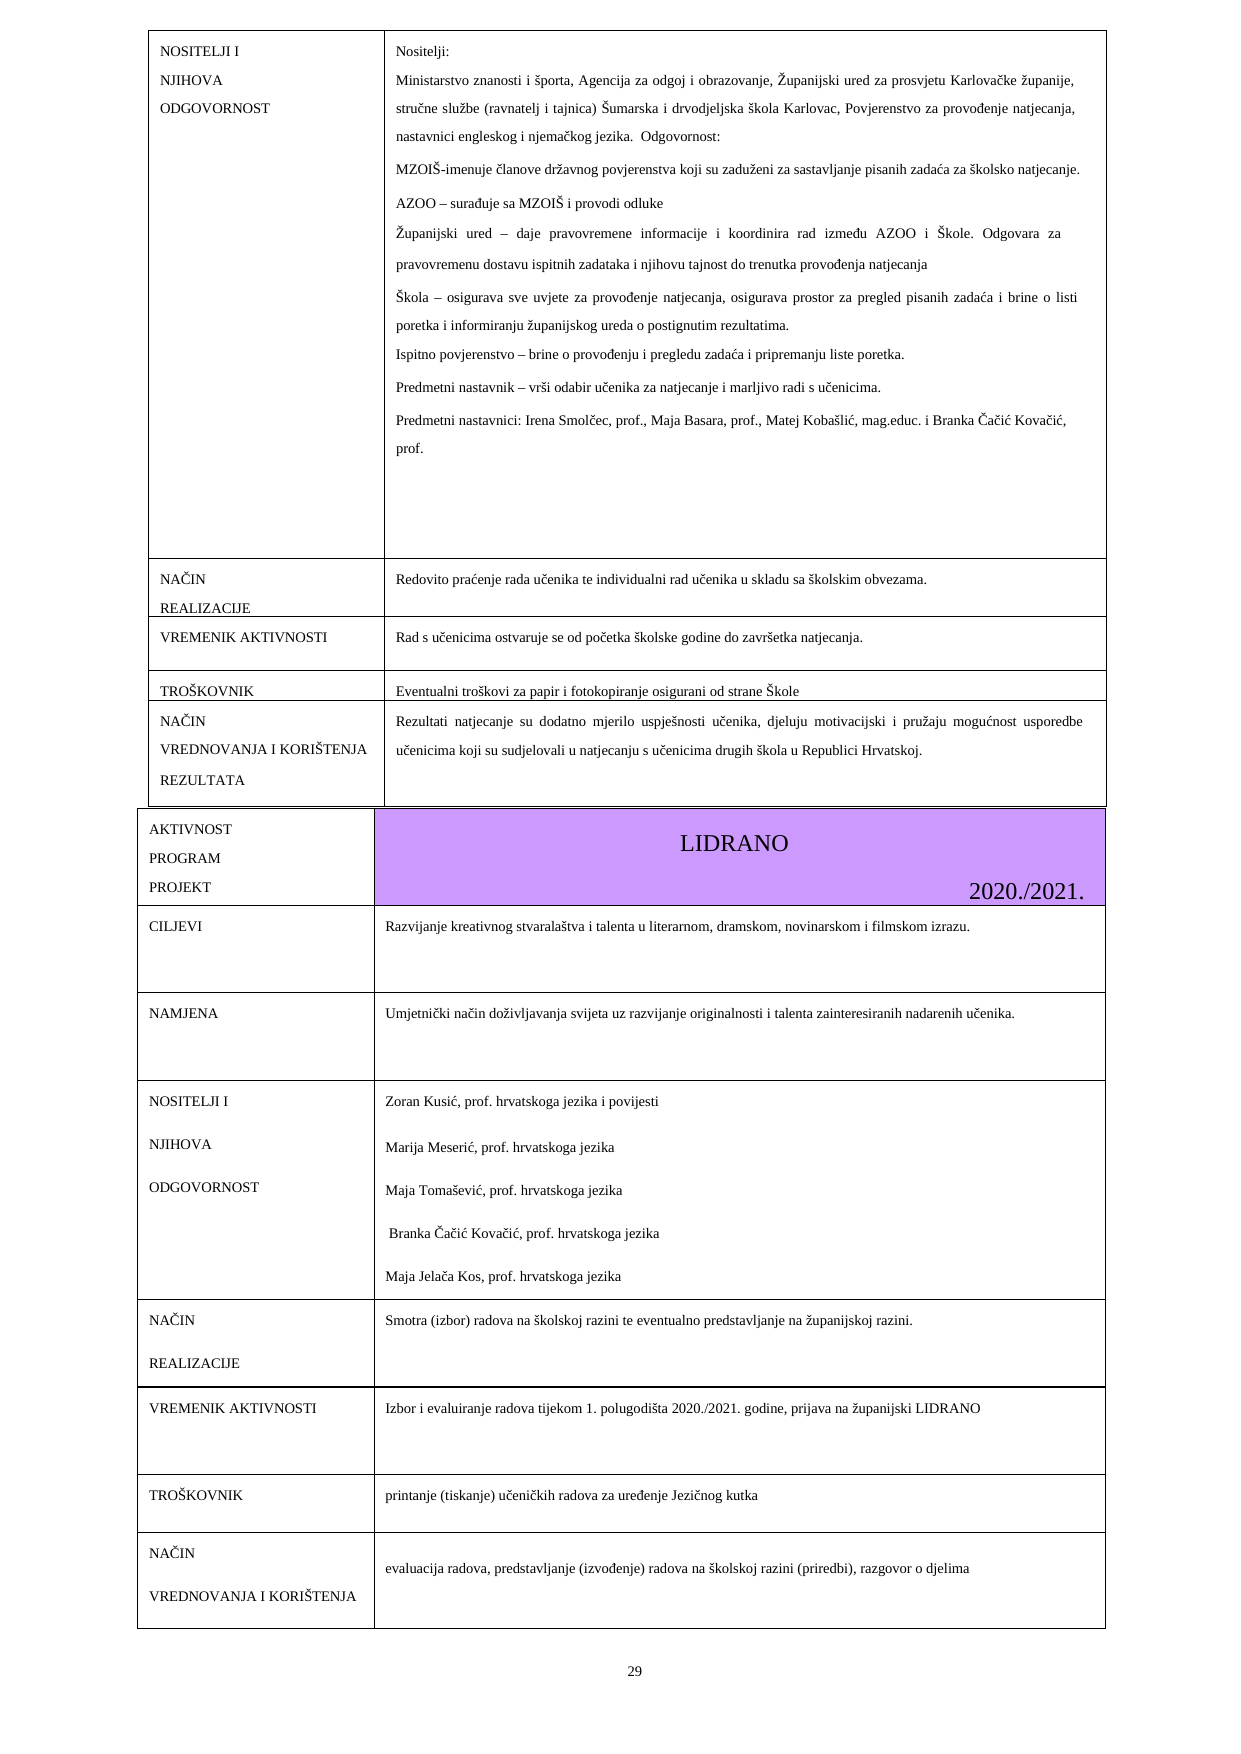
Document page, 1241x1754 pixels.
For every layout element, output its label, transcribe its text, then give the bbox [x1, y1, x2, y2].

table_cell NAMJENA [138, 993, 374, 1080]
table_cell NAČIN REALIZACIJE [149, 559, 384, 616]
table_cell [138, 1533, 374, 1628]
table_cell Razvijanje kreativnog stvaralaštva i talenta u literarnom, dramskom, novinarskom i filmskom izrazu. [375, 906, 1105, 992]
table_cell Zoran Kusić, prof. hrvatskoga jezika i povijesti Marija Meserić, prof. hrvatskoga jezika Maja Tomašević, prof. hrvatskoga jezika Branka Čačić Kovačić, prof. hrvatskoga jezika Maja Jelača Kos, prof. hrvatskoga jezika [375, 1081, 1105, 1299]
table_cell TROŠKOVNIK [138, 1475, 374, 1532]
table_cell Rad s učenicima ostvaruje se od početka školske godine do završetka natjecanja. [385, 617, 1106, 670]
table_cell VREMENIK AKTIVNOSTI [138, 1388, 374, 1473]
table_cell CILJEVI [138, 906, 374, 992]
table_cell Smotra (izbor) radova na školskoj razini te eventualno predstavljanje na županijskoj razini. [375, 1300, 1105, 1386]
table_cell NOSITELJI I NJIHOVA ODGOVORNOST [138, 1081, 374, 1299]
table_cell Redovito praćenje rada učenika te individualni rad učenika u skladu sa školskim obvezama. [385, 559, 1106, 616]
table_cell Eventualni troškovi za papir i fotokopiranje osigurani od strane Škole [385, 671, 1106, 700]
table_header LIDRANO 2020./2021. [375, 809, 1105, 905]
table_cell TROŠKOVNIK [149, 671, 384, 700]
table_cell Izbor i evaluiranje radova tijekom 1. polugodišta 2020./2021. godine, prijava na županijski LIDRANO [375, 1388, 1105, 1473]
table_cell NOSITELJI I NJIHOVA ODGOVORNOST [149, 31, 384, 558]
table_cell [375, 1533, 1105, 1628]
table_cell NAČIN VREDNOVANJA I KORIŠTENJA REZULTATA [149, 701, 384, 806]
table_cell VREMENIK AKTIVNOSTI [149, 617, 384, 670]
table_cell printanje (tiskanje) učeničkih radova za uređenje Jezičnog kutka [375, 1475, 1105, 1532]
table_cell Rezultati natjecanje su dodatno mjerilo uspješnosti učenika, djeluju motivacijski i pružaju mogućnost usporedbe učenicima koji su sudjelovali u natjecanju s učenicima drugih škola u Republici Hrvatskoj. [385, 701, 1106, 806]
table_header AKTIVNOST PROGRAM PROJEKT [138, 809, 374, 905]
table_cell Nositelji: Ministarstvo znanosti i športa, Agencija za odgoj i obrazovanje, Županijski ured za prosvjetu Karlovačke županije, stručne službe (ravnatelj i tajnica) Šumarska i drvodjeljska škola Karlovac, Povjerenstvo za provođenje natjecanja, nastavnici engleskog i njemačkog jezika. Odgovornost: MZOIŠ-imenuje članove državnog povjerenstva koji su zaduženi za sastavljanje pisanih zadaća za školsko natjecanje. AZOO – surađuje sa MZOIŠ i provodi odluke Županijski ured – daje pravovremene informacije i koordinira rad između AZOO i Škole. Odgovara za pravovremenu dostavu ispitnih zadataka i njihovu tajnost do trenutka provođenja natjecanja Škola – osigurava sve uvjete za provođenje natjecanja, osigurava prostor za pregled pisanih zadaća i brine o listi poretka i informiranju županijskog ureda o postignutim rezultatima. Ispitno povjerenstvo – brine o provođenju i pregledu zadaća i pripremanju liste poretka. Predmetni nastavnik – vrši odabir učenika za natjecanje i marljivo radi s učenicima. Predmetni nastavnici: Irena Smolčec, prof., Maja Basara, prof., Matej Kobašlić, mag.educ. i Branka Čačić Kovačić, prof. [385, 31, 1106, 558]
table_cell NAČIN REALIZACIJE [138, 1300, 374, 1386]
table_cell Umjetnički način doživljavanja svijeta uz razvijanje originalnosti i talenta zainteresiranih nadarenih učenika. [375, 993, 1105, 1080]
